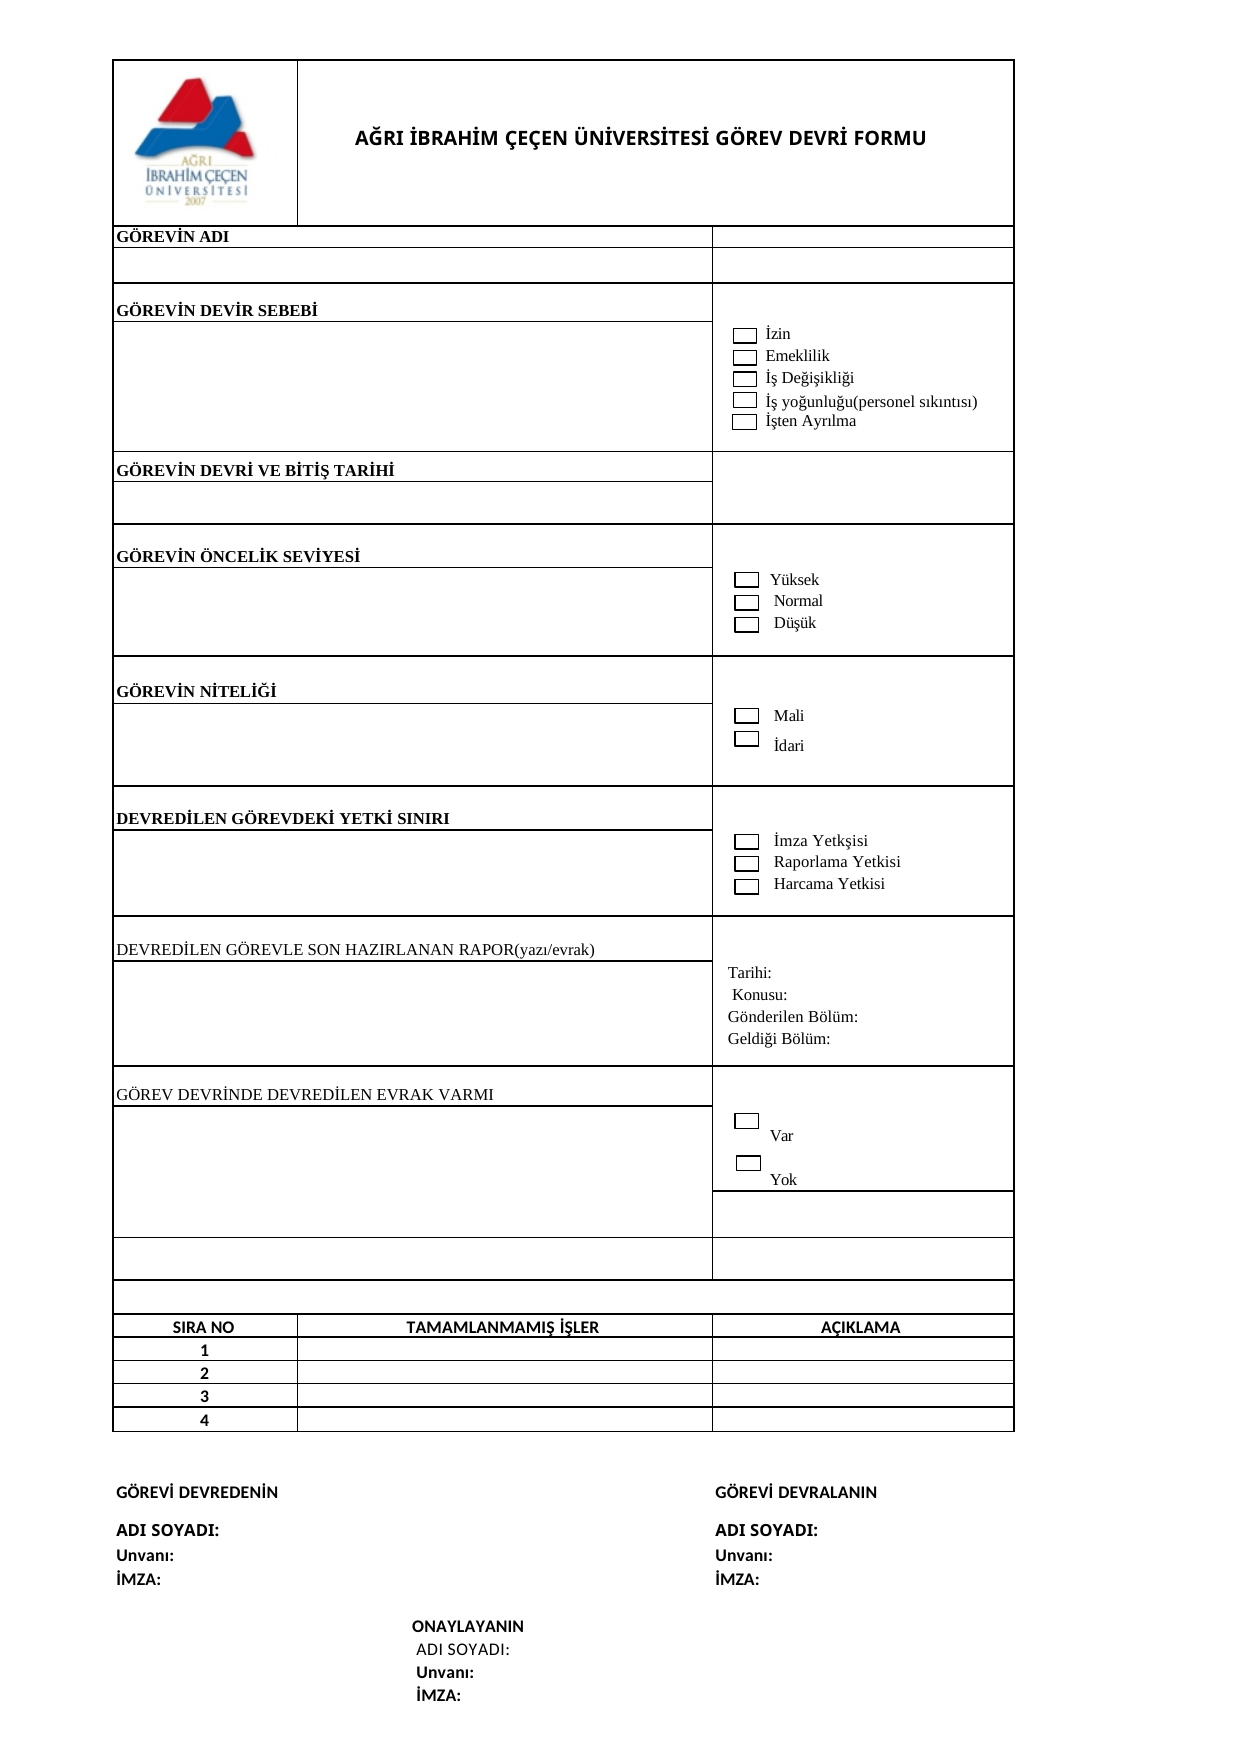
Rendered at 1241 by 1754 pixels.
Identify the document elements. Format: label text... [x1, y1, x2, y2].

table_cell [713, 1192, 1013, 1237]
table_cell [713, 1361, 1013, 1383]
table_cell [114, 704, 712, 785]
table_cell [114, 962, 712, 1065]
table_cell [713, 227, 1013, 247]
text İMZA: [416, 1684, 1240, 1706]
table_cell 1 [114, 1338, 297, 1359]
table_cell [713, 1408, 1013, 1431]
table_header [114, 61, 297, 225]
table_cell GÖREV DEVRİNDE DEVREDİLEN EVRAK VARMI [114, 1067, 712, 1105]
table_cell [713, 248, 1013, 282]
text İMZA: İMZA: [116, 1568, 1240, 1589]
table_cell [713, 452, 1013, 523]
table_cell TAMAMLANMAMIŞ İŞLER [298, 1315, 712, 1336]
table_cell [298, 1408, 712, 1431]
table_cell AÇIKLAMA [713, 1315, 1013, 1336]
table_cell [298, 1361, 712, 1383]
table_cell [114, 248, 712, 282]
text ONAYLAYANIN ADI SOYADI: Unvanı: [412, 1615, 528, 1683]
table_cell GÖREVİN ADI [114, 227, 712, 247]
table_cell [114, 1281, 1013, 1313]
table_cell GÖREVİN DEVRİ VE BİTİŞ TARİHİ [114, 452, 712, 481]
table_cell [298, 1384, 712, 1406]
table_cell [713, 1338, 1013, 1359]
table_cell [114, 831, 712, 915]
table_cell Var Yok [713, 1067, 1013, 1190]
table_cell Mali İdari [713, 657, 1013, 785]
table_cell Tarihi: Konusu: Gönderilen Bölüm: Geldiği Bölüm: [713, 917, 1013, 1065]
table_cell [114, 1107, 712, 1237]
table_cell DEVREDİLEN GÖREVDEKİ YETKİ SINIRI [114, 787, 712, 829]
table_cell DEVREDİLEN GÖREVLE SON HAZIRLANAN RAPOR(yazı/evrak) [114, 917, 712, 960]
text GÖREVİ DEVREDENİN GÖREVİ DEVRALANIN [116, 1481, 1240, 1503]
text ADI SOYADI: ADI SOYADI: [116, 1523, 1240, 1540]
table_cell SIRA NO [114, 1315, 297, 1336]
table_cell [114, 1238, 712, 1279]
table_cell 2 [114, 1361, 297, 1383]
table_cell GÖREVİN NİTELİĞİ [114, 657, 712, 703]
table_cell GÖREVİN ÖNCELİK SEVİYESİ [114, 525, 712, 567]
table_header AĞRI İBRAHİM ÇEÇEN ÜNİVERSİTESİ GÖREV DEVRİ FORMU [298, 61, 1013, 225]
table_cell 3 [114, 1384, 297, 1406]
table_cell [713, 1238, 1013, 1279]
table_cell 4 [114, 1408, 297, 1431]
text Unvanı: Unvanı: [116, 1544, 1240, 1566]
table_cell [114, 322, 712, 451]
table_cell İmza Yetkşisi Raporlama Yetkisi Harcama Yetkisi [713, 787, 1013, 915]
table_cell [114, 568, 712, 655]
table_cell GÖREVİN DEVİR SEBEBİ [114, 284, 712, 321]
table_cell İzin Emeklilik İş Değişikliği İş yoğunluğu(personel sıkıntısı) İşten Ayrılma [713, 284, 1013, 451]
table_cell Yüksek Normal Düşük [713, 525, 1013, 655]
table_cell [298, 1338, 712, 1359]
table_cell [114, 482, 712, 523]
table_cell [713, 1384, 1013, 1406]
